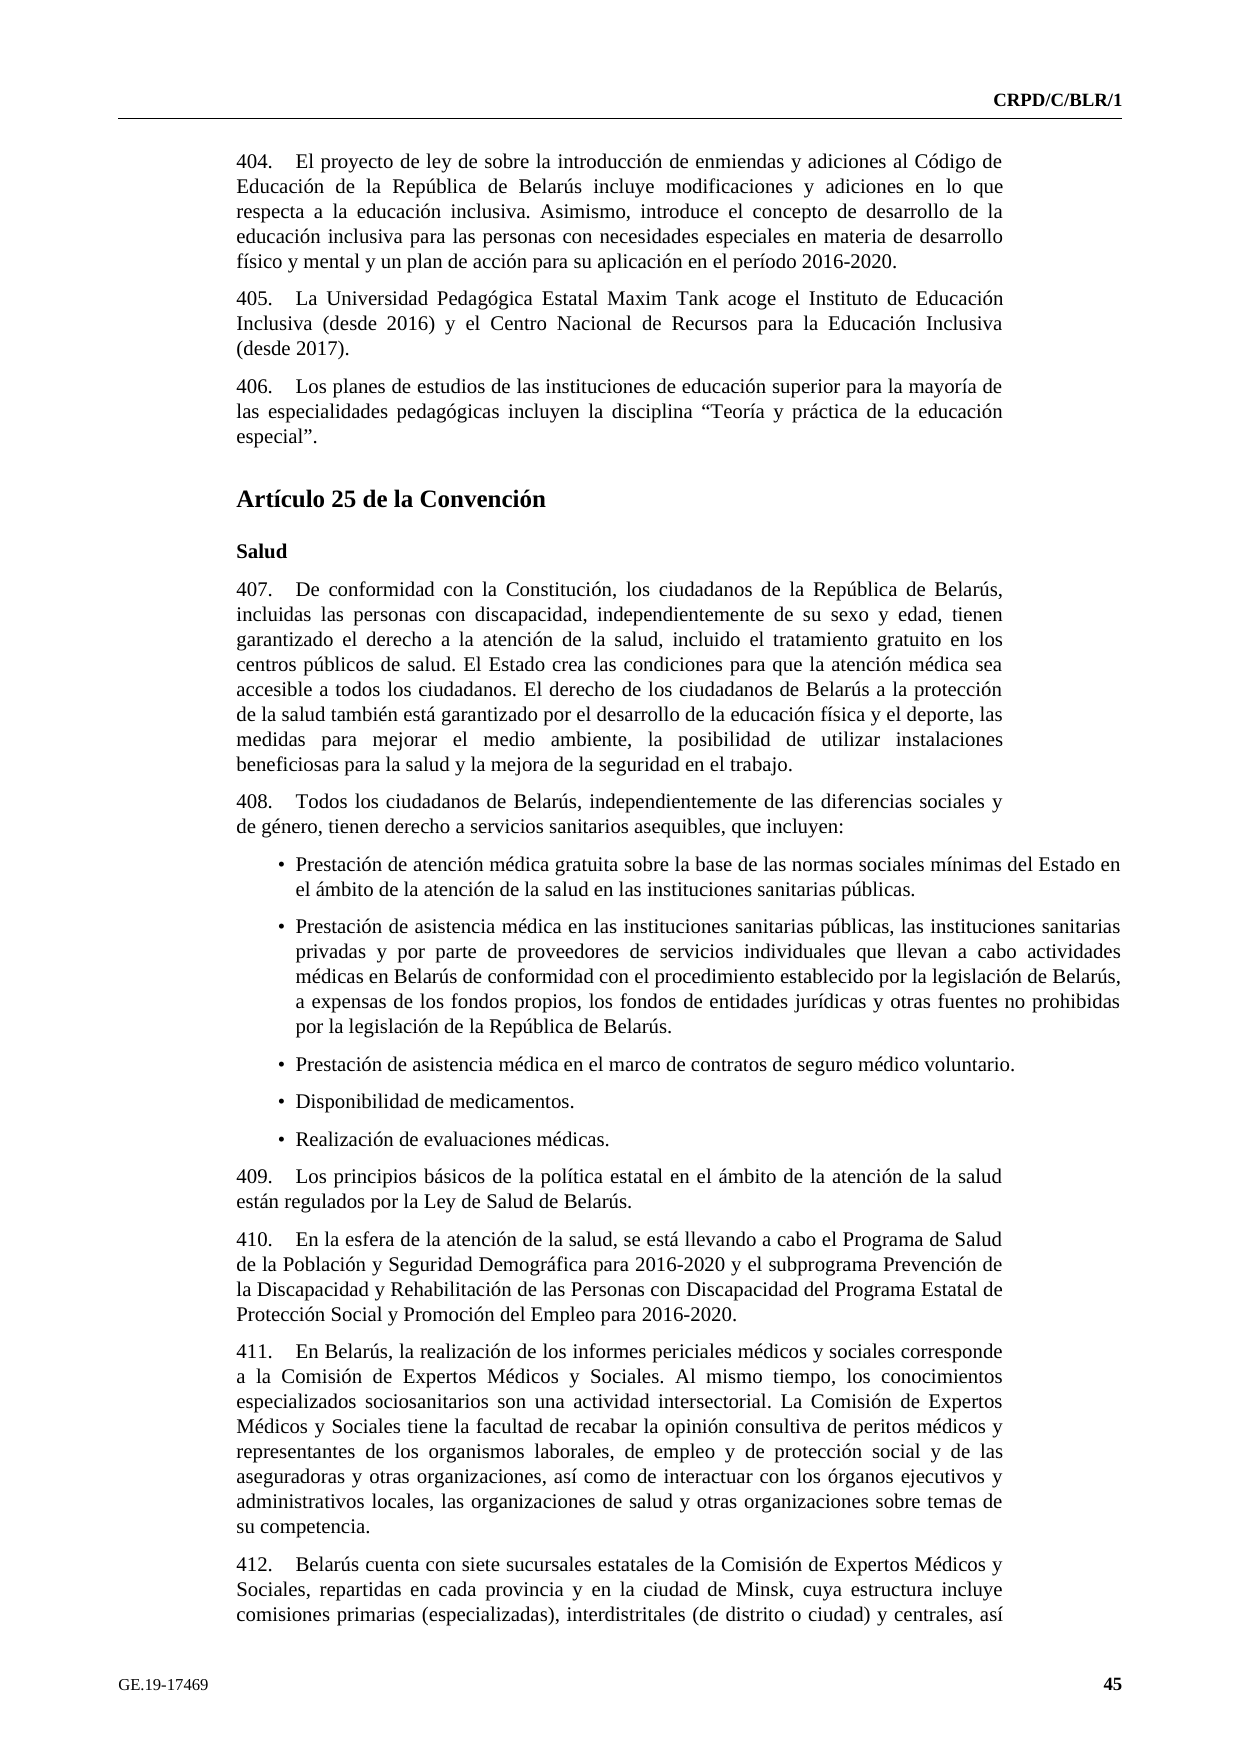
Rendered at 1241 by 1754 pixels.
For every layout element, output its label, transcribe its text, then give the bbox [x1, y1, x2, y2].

text 410. En la esfera de la atención de la salud, se está llevando a cabo el Programa de Salud de la Población y Seguridad Demográfica para 2016-2020 y el subprograma Prevención de la Discapacidad y Rehabilitación de las Personas con Discapacidad del Programa Estatal de Protección Social y Promoción del Empleo para 2016-2020. [236, 1226, 1004, 1326]
text Prestación de asistencia médica en el marco de contratos de seguro médico voluntario. [278, 1051, 1122, 1076]
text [236, 1551, 1004, 1626]
text 406. Los planes de estudios de las instituciones de educación superior para la mayoría de las especialidades pedagógicas incluyen la disciplina “Teoría y práctica de la educación especial”. [236, 373, 1004, 448]
text Realización de evaluaciones médicas. [278, 1126, 1122, 1151]
text 405. La Universidad Pedagógica Estatal Maxim Tank acoge el Instituto de Educación Inclusiva (desde 2016) y el Centro Nacional de Recursos para la Educación Inclusiva (desde 2017). [236, 285, 1004, 360]
text Disponibilidad de medicamentos. [278, 1088, 1122, 1113]
text 404. El proyecto de ley de sobre la introducción de enmiendas y adiciones al Código de Educación de la República de Belarús incluye modificaciones y adiciones en lo que respecta a la educación inclusiva. Asimismo, introduce el concepto de desarrollo de la educación inclusiva para las personas con necesidades especiales en materia de desarrollo físico y mental y un plan de acción para su aplicación en el período 2016-2020. [236, 148, 1004, 273]
text Artículo 25 de la Convención [118, 485, 1004, 513]
text Prestación de asistencia médica en las instituciones sanitarias públicas, las instituciones sanitarias privadas y por parte de proveedores de servicios individuales que llevan a cabo actividades médicas en Belarús de conformidad con el procedimiento establecido por la legislación de Belarús, a expensas de los fondos propios, los fondos de entidades jurídicas y otras fuentes no prohibidas por la legislación de la República de Belarús. [278, 913, 1122, 1038]
text Salud [118, 538, 1004, 563]
text 407. De conformidad con la Constitución, los ciudadanos de la República de Belarús, incluidas las personas con discapacidad, independientemente de su sexo y edad, tienen garantizado el derecho a la atención de la salud, incluido el tratamiento gratuito en los centros públicos de salud. El Estado crea las condiciones para que la atención médica sea accesible a todos los ciudadanos. El derecho de los ciudadanos de Belarús a la protección de la salud también está garantizado por el desarrollo de la educación física y el deporte, las medidas para mejorar el medio ambiente, la posibilidad de utilizar instalaciones beneficiosas para la salud y la mejora de la seguridad en el trabajo. [236, 576, 1004, 776]
text 408. Todos los ciudadanos de Belarús, independientemente de las diferencias sociales y de género, tienen derecho a servicios sanitarios asequibles, que incluyen: [236, 788, 1004, 838]
text Prestación de atención médica gratuita sobre la base de las normas sociales mínimas del Estado en el ámbito de la atención de la salud en las instituciones sanitarias públicas. [278, 851, 1122, 901]
text 409. Los principios básicos de la política estatal en el ámbito de la atención de la salud están regulados por la Ley de Salud de Belarús. [236, 1163, 1004, 1213]
text 411. En Belarús, la realización de los informes periciales médicos y sociales corresponde a la Comisión de Expertos Médicos y Sociales. Al mismo tiempo, los conocimientos especializados sociosanitarios son una actividad intersectorial. La Comisión de Expertos Médicos y Sociales tiene la facultad de recabar la opinión consultiva de peritos médicos y representantes de los organismos laborales, de empleo y de protección social y de las aseguradoras y otras organizaciones, así como de interactuar con los órganos ejecutivos y administrativos locales, las organizaciones de salud y otras organizaciones sobre temas de su competencia. [236, 1338, 1004, 1538]
